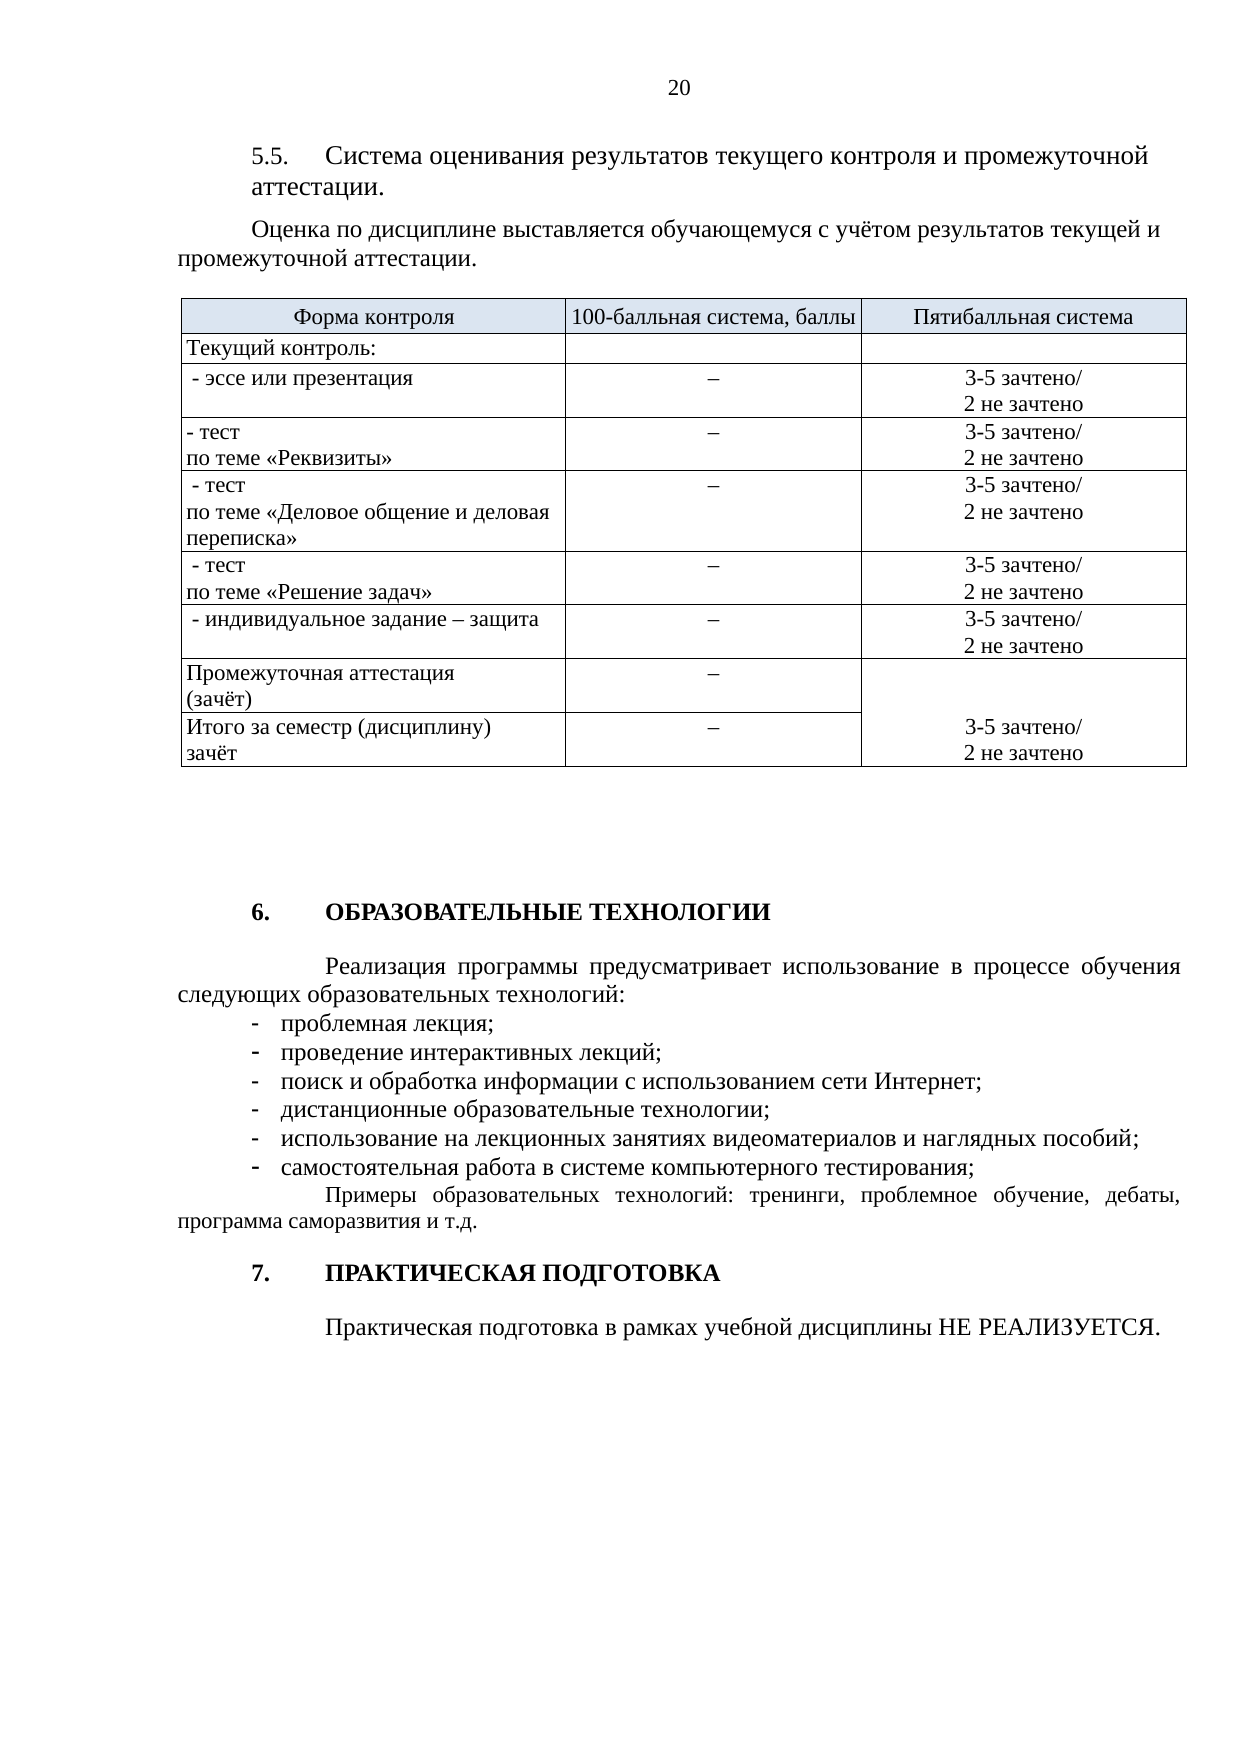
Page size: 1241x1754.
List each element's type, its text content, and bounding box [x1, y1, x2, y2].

table_cell – [566, 605, 861, 658]
table_cell 3-5 зачтено/ 2 не зачтено [862, 552, 1186, 604]
table_cell – [566, 659, 861, 712]
table_cell [862, 334, 1186, 363]
text Оценка по дисциплине выставляется обучающемуся с учётом результатов текущей и промежуточной аттестации. [177, 214, 1181, 271]
list поиск и обработка информации с использованием сети Интернет; [177, 1066, 1181, 1094]
table_cell - эссе или презентация [182, 364, 565, 417]
table_cell – [566, 364, 861, 417]
table_cell - индивидуальное задание – защита [182, 605, 565, 658]
table_header 100-балльная система, баллы [566, 299, 861, 333]
table_cell [566, 334, 861, 363]
list Практическая подготовка в рамках учебной дисциплины НЕ реализуется. [177, 1312, 1181, 1341]
list самостоятельная работа в системе компьютерного тестирования; [177, 1152, 1181, 1181]
table_cell 3-5 зачтено/ 2 не зачтено [862, 418, 1186, 470]
table_cell – [566, 471, 861, 551]
table_cell 3-5 зачтено/ 2 не зачтено [862, 471, 1186, 551]
list дистанционные образовательные технологии; [177, 1094, 1181, 1123]
table_cell - тест по теме «Реквизиты» [182, 418, 565, 470]
table_cell – [566, 713, 861, 766]
table_cell – [566, 418, 861, 470]
table_cell 3-5 зачтено/ 2 не зачтено [862, 364, 1186, 417]
table_cell 3-5 зачтено/ 2 не зачтено [862, 659, 1186, 766]
list проблемная лекция; [177, 1008, 1181, 1037]
list использование на лекционных занятиях видеоматериалов и наглядных пособий; [177, 1123, 1181, 1152]
list проведение интерактивных лекций; [177, 1037, 1181, 1066]
subtitle ОБРАЗОВАТЕЛЬНЫЕ ТЕХНОЛОГИИ [251, 897, 1181, 926]
table_cell - тест по теме «Решение задач» [182, 552, 565, 604]
list Примеры образовательных технологий: тренинги, проблемное обучение, дебаты, программа саморазвития и т.д. [177, 1181, 1181, 1233]
table_cell Текущий контроль: [182, 334, 565, 363]
subtitle Система оценивания результатов текущего контроля и промежуточной аттестации. [251, 139, 1181, 201]
table_cell - тест по теме «Деловое общение и деловая переписка» [182, 471, 565, 551]
table_cell – [566, 552, 861, 604]
table_cell Итого за семестр (дисциплину) зачёт [182, 713, 565, 766]
table_cell 3-5 зачтено/ 2 не зачтено [862, 605, 1186, 658]
table_header Пятибалльная система [862, 299, 1186, 333]
table_cell Промежуточная аттестация (зачёт) [182, 659, 565, 712]
list Реализация программы предусматривает использование в процессе обучения следующих образовательных технологий: [177, 951, 1181, 1008]
subtitle ПРАКТИЧЕСКАЯ ПОДГОТОВКА [251, 1258, 1181, 1287]
table_header Форма контроля [182, 299, 565, 333]
